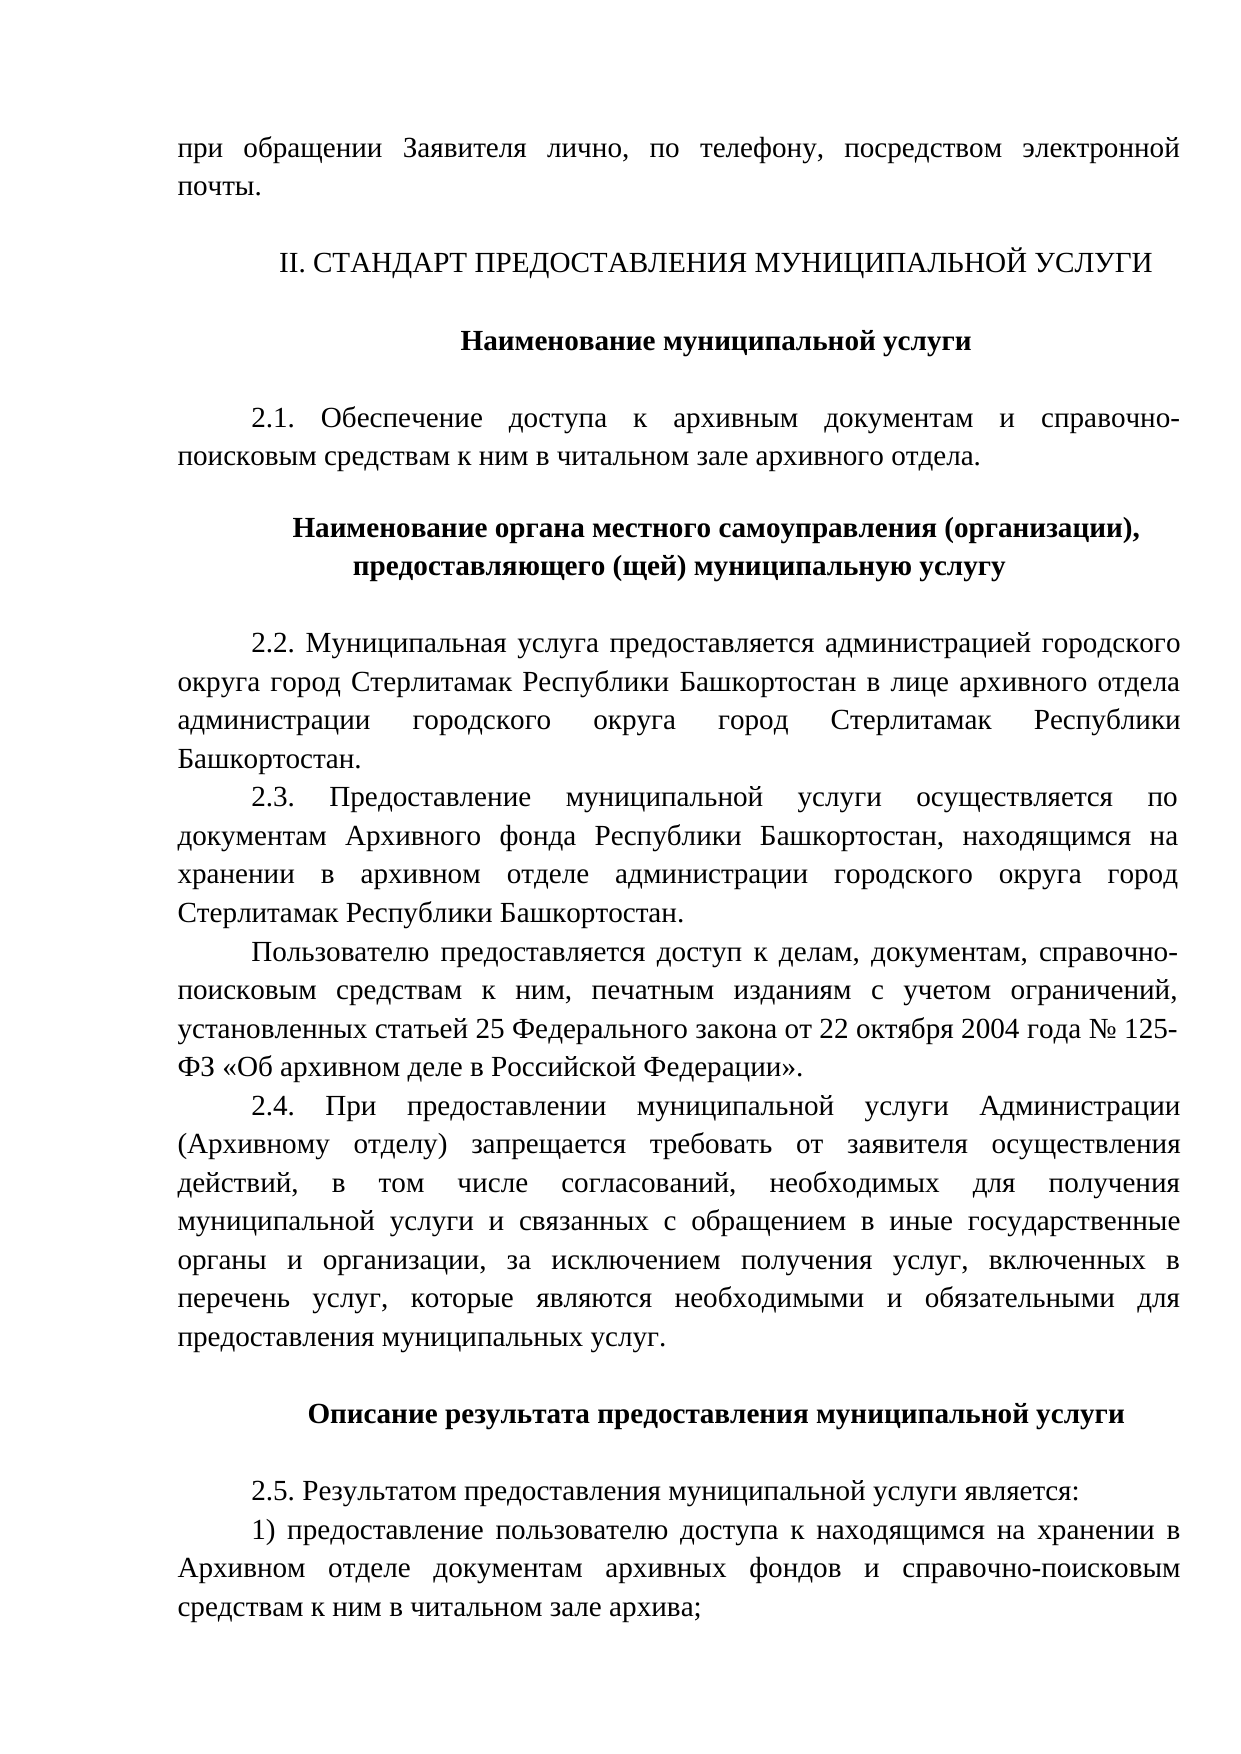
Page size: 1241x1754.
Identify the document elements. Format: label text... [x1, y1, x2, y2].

text Наименование органа местного самоуправления (организации), предоставляющего (щей) муниципальную услугу [177, 510, 1181, 582]
text 2.1. Обеспечение доступа к архивным документам и справочно-поисковым средствам к ним в читальном зале архивного отдела. [177, 400, 1181, 472]
text Описание результата предоставления муниципальной услуги [177, 1396, 1181, 1430]
text 2.2. Муниципальная услуга предоставляется администрацией городского округа город Стерлитамак Республики Башкортостан в лице архивного отдела администрации городского округа город Стерлитамак Республики Башкортостан. [177, 625, 1181, 774]
text 2.3. Предоставление муниципальной услуги осуществляется по документам Архивного фонда Республики Башкортостан, находящимся на хранении в архивном отделе администрации городского округа город Стерлитамак Республики Башкортостан. [177, 779, 1179, 929]
text 2.5. Результатом предоставления муниципальной услуги является: [177, 1473, 1181, 1507]
text Пользователю предоставляется доступ к делам, документам, справочно-поисковым средствам к ним, печатным изданиям с учетом ограничений, установленных статьей 25 Федерального закона от 22 октября 2004 года № 125-ФЗ «Об архивном деле в Российской Федерации». [177, 934, 1179, 1083]
text 2.4. При предоставлении муниципальной услуги Администрации (Архивному отделу) запрещается требовать от заявителя осуществления действий, в том числе согласований, необходимых для получения муниципальной услуги и связанных с обращением в иные государственные органы и организации, за исключением получения услуг, включенных в перечень услуг, которые являются необходимыми и обязательными для предоставления муниципальных услуг. [177, 1088, 1181, 1353]
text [177, 130, 1181, 202]
text 1) предоставление пользователю доступа к находящимся на хранении в Архивном отделе документам архивных фондов и справочно-поисковым средствам к ним в читальном зале архива; [177, 1512, 1181, 1622]
text Наименование муниципальной услуги [177, 323, 1181, 356]
text II. СТАНДАРТ ПРЕДОСТАВЛЕНИЯ МУНИЦИПАЛЬНОЙ УСЛУГИ [177, 246, 1181, 279]
